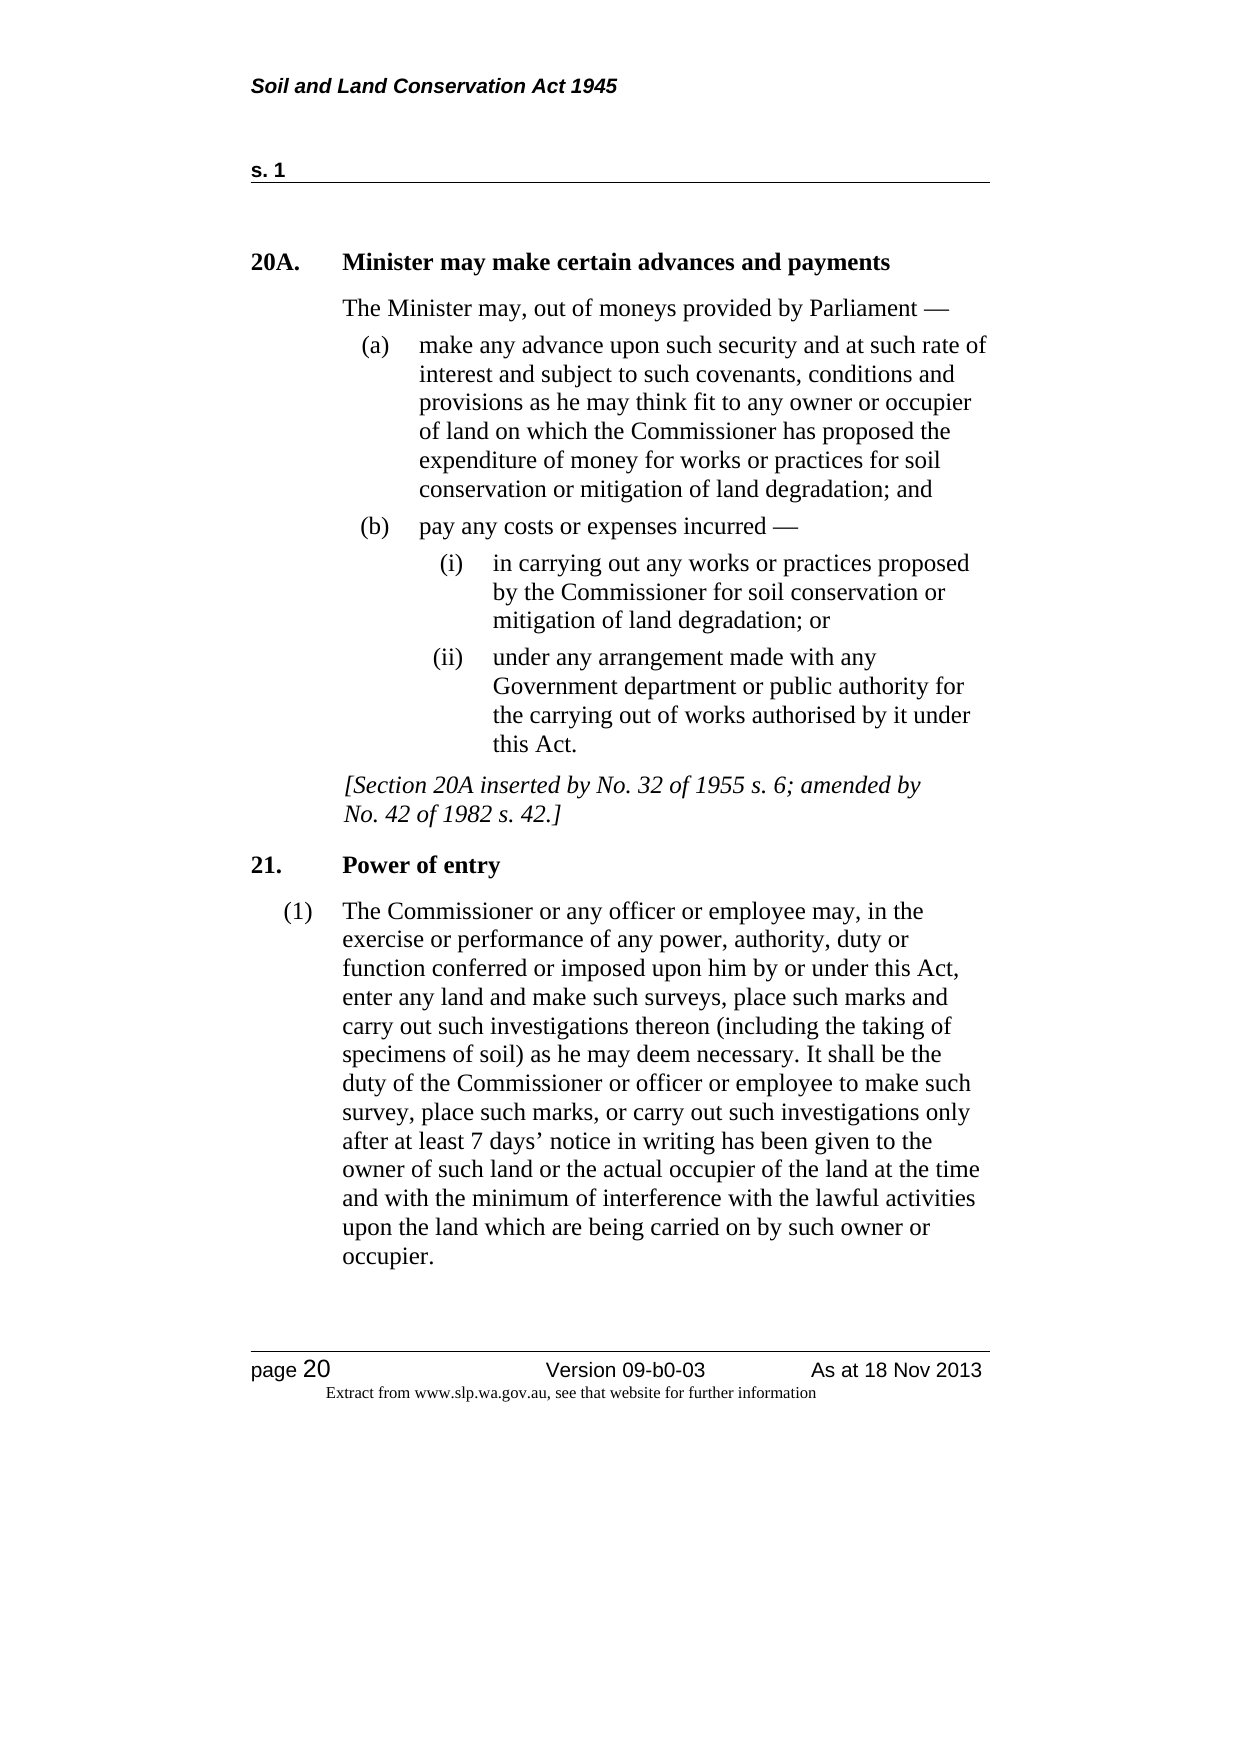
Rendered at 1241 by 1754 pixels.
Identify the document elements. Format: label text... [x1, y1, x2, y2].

text (a) make any advance upon such security and at such rate of interest and subject to such covenants, conditions and provisions as he may think fit to any owner or occupier of land on which the Commissioner has proposed the expenditure of money for works or practices for soil conservation or mitigation of land degradation; and [251, 330, 990, 502]
text (ii) under any arrangement made with any Government department or public authority for the carrying out of works authorised by it under this Act. [251, 642, 990, 757]
text (i) in carrying out any works or practices proposed by the Commissioner for soil conservation or mitigation of land degradation; or [251, 548, 990, 634]
text (b) pay any costs or expenses incurred — [251, 511, 990, 539]
subtitle 21. Power of entry [251, 850, 990, 879]
subtitle 20A. Minister may make certain advances and payments [251, 247, 990, 276]
text The Minister may, out of moneys provided by Parliament — [251, 293, 990, 322]
text [Section 20A inserted by No. 32 of 1955 s. 6; amended by No. 42 of 1982 s. 42.] [251, 770, 990, 827]
text (1) The Commissioner or any officer or employee may, in the exercise or performance of any power, authority, duty or function conferred or imposed upon him by or under this Act, enter any land and make such surveys, place such marks and carry out such investigations thereon (including the taking of specimens of soil) as he may deem necessary. It shall be the duty of the Commissioner or officer or employee to make such survey, place such marks, or carry out such investigations only after at least 7 days’ notice in writing has been given to the owner of such land or the actual occupier of the land at the time and with the minimum of interference with the lawful activities upon the land which are being carried on by such owner or occupier. [251, 896, 990, 1269]
